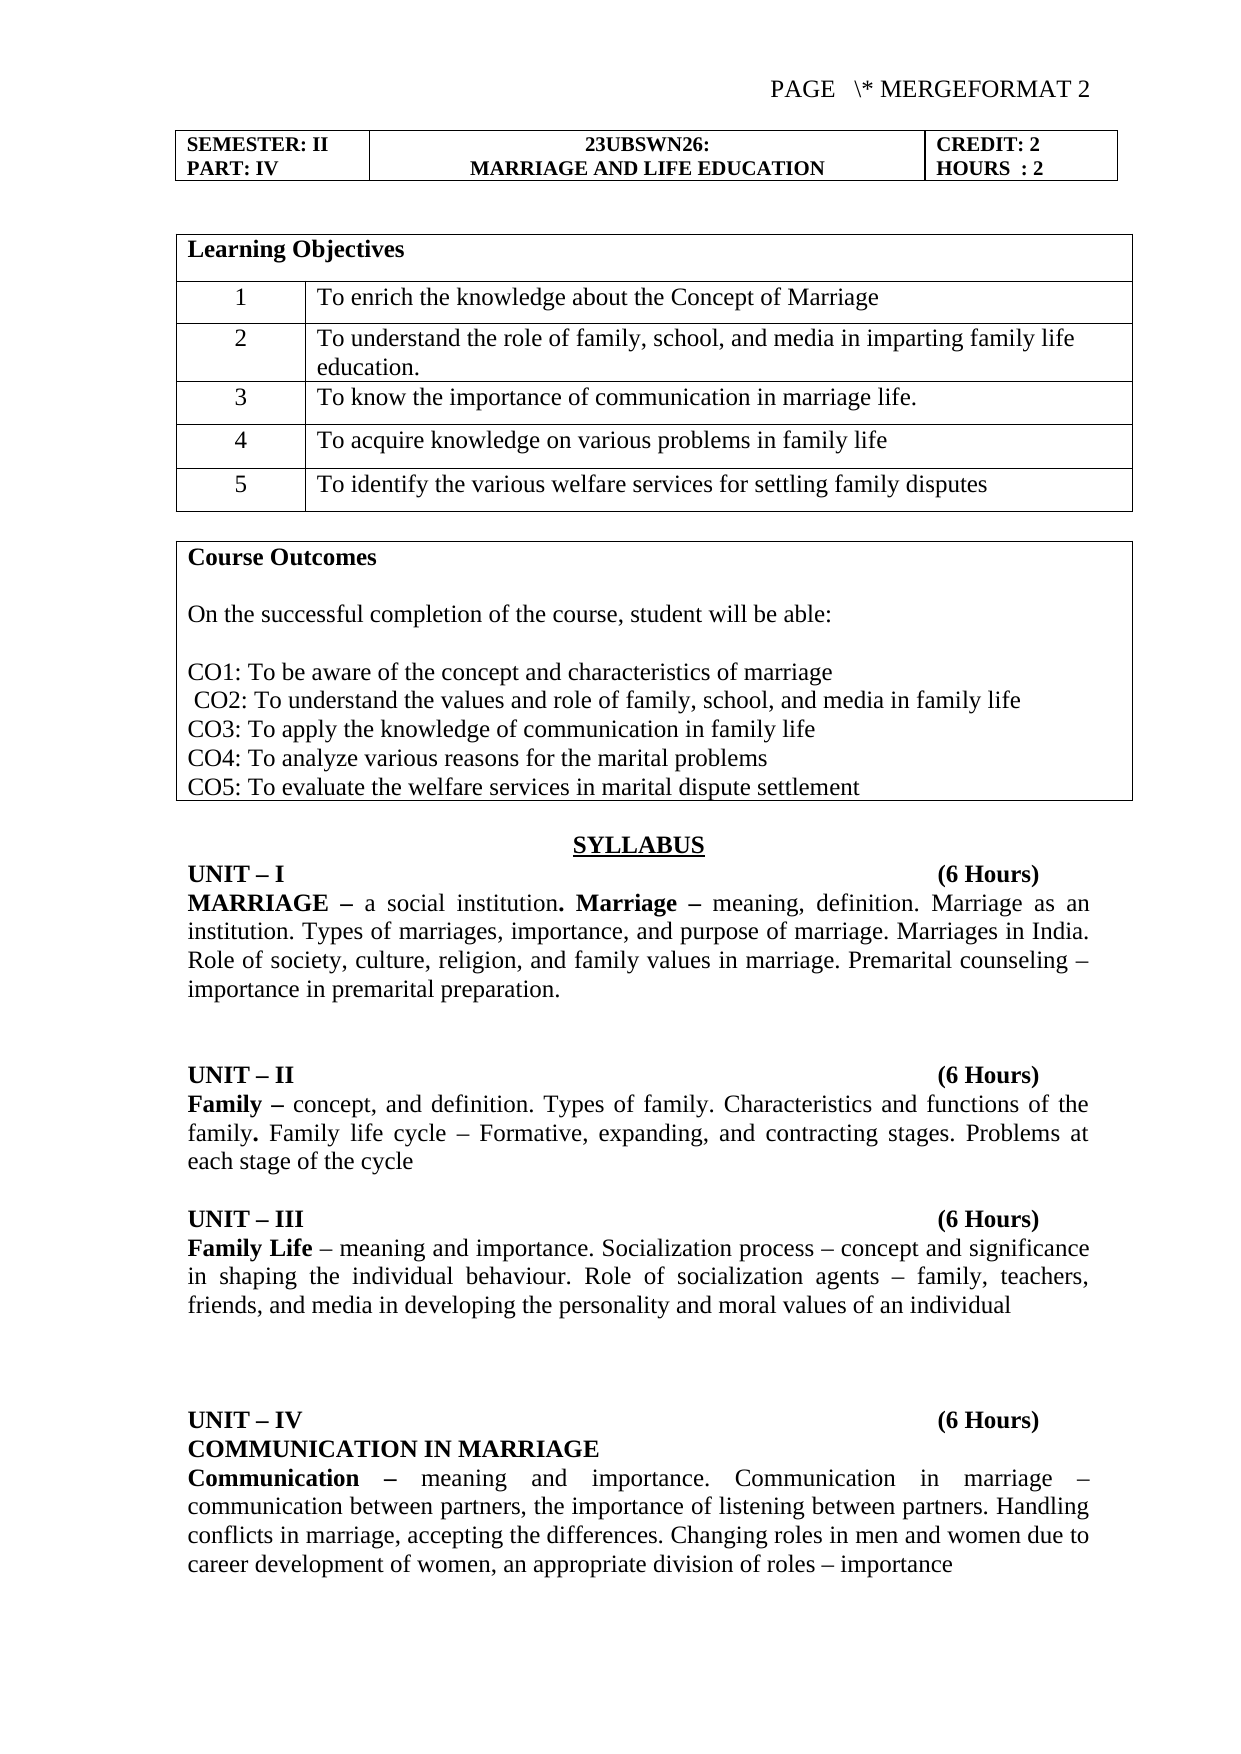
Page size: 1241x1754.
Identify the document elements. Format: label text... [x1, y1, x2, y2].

table_cell To enrich the knowledge about the Concept of Marriage [306, 282, 1132, 322]
table_cell 3 [177, 382, 305, 424]
table_header CREDIT: 2 HOURS : 2 [926, 131, 1117, 179]
text UNIT – IV (6 Hours) [187, 1405, 1090, 1434]
table_cell 5 [177, 469, 305, 511]
text Communication – meaning and importance. Communication in marriage – communication between partners, the importance of listening between partners. Handling conflicts in marriage, accepting the differences. Changing roles in men and women due to career development of women, an appropriate division of roles – importance [187, 1463, 1090, 1578]
table_header 23UBSWN26: MARRIAGE AND LIFE EDUCATION [370, 131, 924, 179]
table_cell To understand the role of family, school, and media in imparting family life education. [306, 324, 1132, 381]
text SYLLABUS [187, 830, 1090, 859]
table_cell To acquire knowledge on various problems in family life [306, 425, 1132, 468]
text COMMUNICATION IN MARRIAGE [187, 1434, 1090, 1463]
text Family Life – meaning and importance. Socialization process – concept and significance in shaping the individual behaviour. Role of socialization agents – family, teachers, friends, and media in developing the personality and moral values of an individual [187, 1233, 1090, 1319]
text MARRIAGE – a social institution. Marriage – meaning, definition. Marriage as an institution. Types of marriages, importance, and purpose of marriage. Marriages in India. Role of society, culture, religion, and family values in marriage. Premarital counseling – importance in premarital preparation. [187, 888, 1090, 1003]
table_cell To identify the various welfare services for settling family disputes [306, 469, 1132, 511]
table_cell 4 [177, 425, 305, 468]
text Family – concept, and definition. Types of family. Characteristics and functions of the family. Family life cycle – Formative, expanding, and contracting stages. Problems at each stage of the cycle [187, 1089, 1090, 1175]
table_cell 1 [177, 282, 305, 322]
text UNIT – II (6 Hours) [187, 1060, 1090, 1089]
table_cell To know the importance of communication in marriage life. [306, 382, 1132, 424]
text UNIT – III (6 Hours) [187, 1204, 1090, 1233]
table_header SEMESTER: II PART: IV [176, 131, 369, 179]
text UNIT – I (6 Hours) [187, 859, 1090, 888]
table_cell 2 [177, 324, 305, 381]
table_header Learning Objectives [177, 235, 1132, 281]
table_header Course Outcomes On the successful completion of the course, student will be able: CO1: To be aware of the concept and characteristics of marriage CO2: To understand the values and role of family, school, and media in family life CO3: To apply the knowledge of communication in family life CO4: To analyze various reasons for the marital problems CO5: To evaluate the welfare services in marital dispute settlement [177, 542, 1132, 800]
